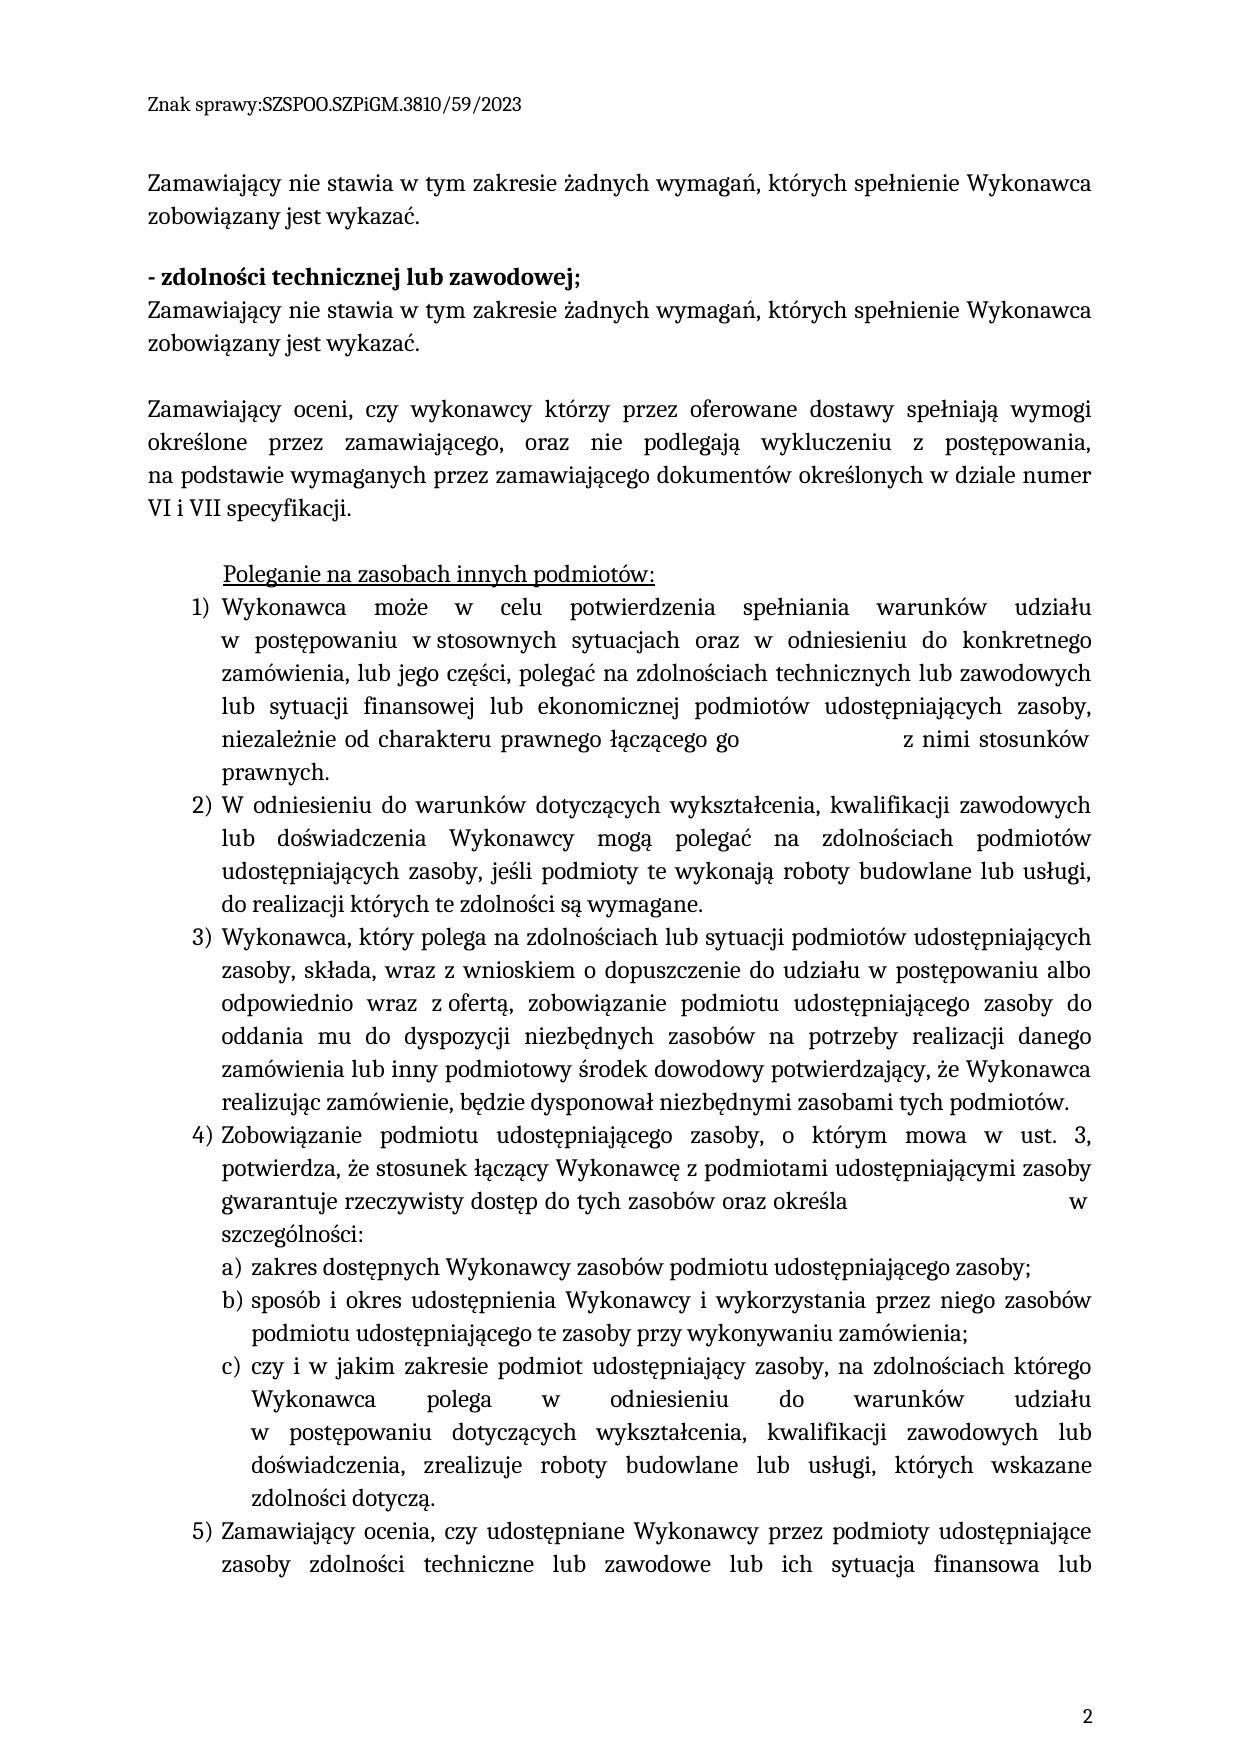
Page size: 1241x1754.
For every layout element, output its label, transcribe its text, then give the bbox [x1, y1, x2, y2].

list czy i w jakim zakresie podmiot udostępniający zasoby, na zdolnościach którego Wykonawca polega w odniesieniu do warunków udziału w postępowaniu dotyczących wykształcenia, kwalifikacji zawodowych lub doświadczenia, zrealizuje roboty budowlane lub usługi, których wskazane zdolności dotyczą. [222, 1352, 1093, 1513]
text Zamawiający oceni, czy wykonawcy którzy przez oferowane dostawy spełniają wymogi określone przez zamawiającego, oraz nie podlegają wykluczeniu z postępowania, na podstawie wymaganych przez zamawiającego dokumentów określonych w dziale numer VI i VII specyfikacji. [148, 394, 1093, 522]
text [148, 169, 1093, 231]
list Wykonawca, który polega na zdolnościach lub sytuacji podmiotów udostępniających zasoby, składa, wraz z wnioskiem o dopuszczenie do udziału w postępowaniu albo odpowiednio wraz z ofertą, zobowiązanie podmiotu udostępniającego zasoby do oddania mu do dyspozycji niezbędnych zasobów na potrzeby realizacji danego zamówienia lub inny podmiotowy środek dowodowy potwierdzający, że Wykonawca realizując zamówienie, będzie dysponował niezbędnymi zasobami tych podmiotów. [192, 923, 1093, 1117]
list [192, 1517, 1093, 1579]
list sposób i okres udostępnienia Wykonawcy i wykorzystania przez niego zasobów podmiotu udostępniającego te zasoby przy wykonywaniu zamówienia; [222, 1286, 1093, 1348]
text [148, 296, 1093, 357]
text - zdolności technicznej lub zawodowej; [148, 262, 1093, 291]
text Poleganie na zasobach innych podmiotów: [223, 560, 1093, 588]
list W odniesieniu do warunków dotyczących wykształcenia, kwalifikacji zawodowych lub doświadczenia Wykonawcy mogą polegać na zdolnościach podmiotów udostępniających zasoby, jeśli podmioty te wykonają roboty budowlane lub usługi, do realizacji których te zdolności są wymagane. [192, 791, 1093, 919]
list Wykonawca może w celu potwierdzenia spełniania warunków udziału w postępowaniu w stosownych sytuacjach oraz w odniesieniu do konkretnego zamówienia, lub jego części, polegać na zdolnościach technicznych lub zawodowych lub sytuacji finansowej lub ekonomicznej podmiotów udostępniających zasoby, niezależnie od charakteru prawnego łączącego go z nimi stosunków prawnych. [192, 593, 1093, 787]
list zakres dostępnych Wykonawcy zasobów podmiotu udostępniającego zasoby; [222, 1253, 1093, 1282]
list Zobowiązanie podmiotu udostępniającego zasoby, o którym mowa w ust. 3, potwierdza, że stosunek łączący Wykonawcę z podmiotami udostępniającymi zasoby gwarantuje rzeczywisty dostęp do tych zasobów oraz określa w szczególności: [192, 1121, 1093, 1249]
